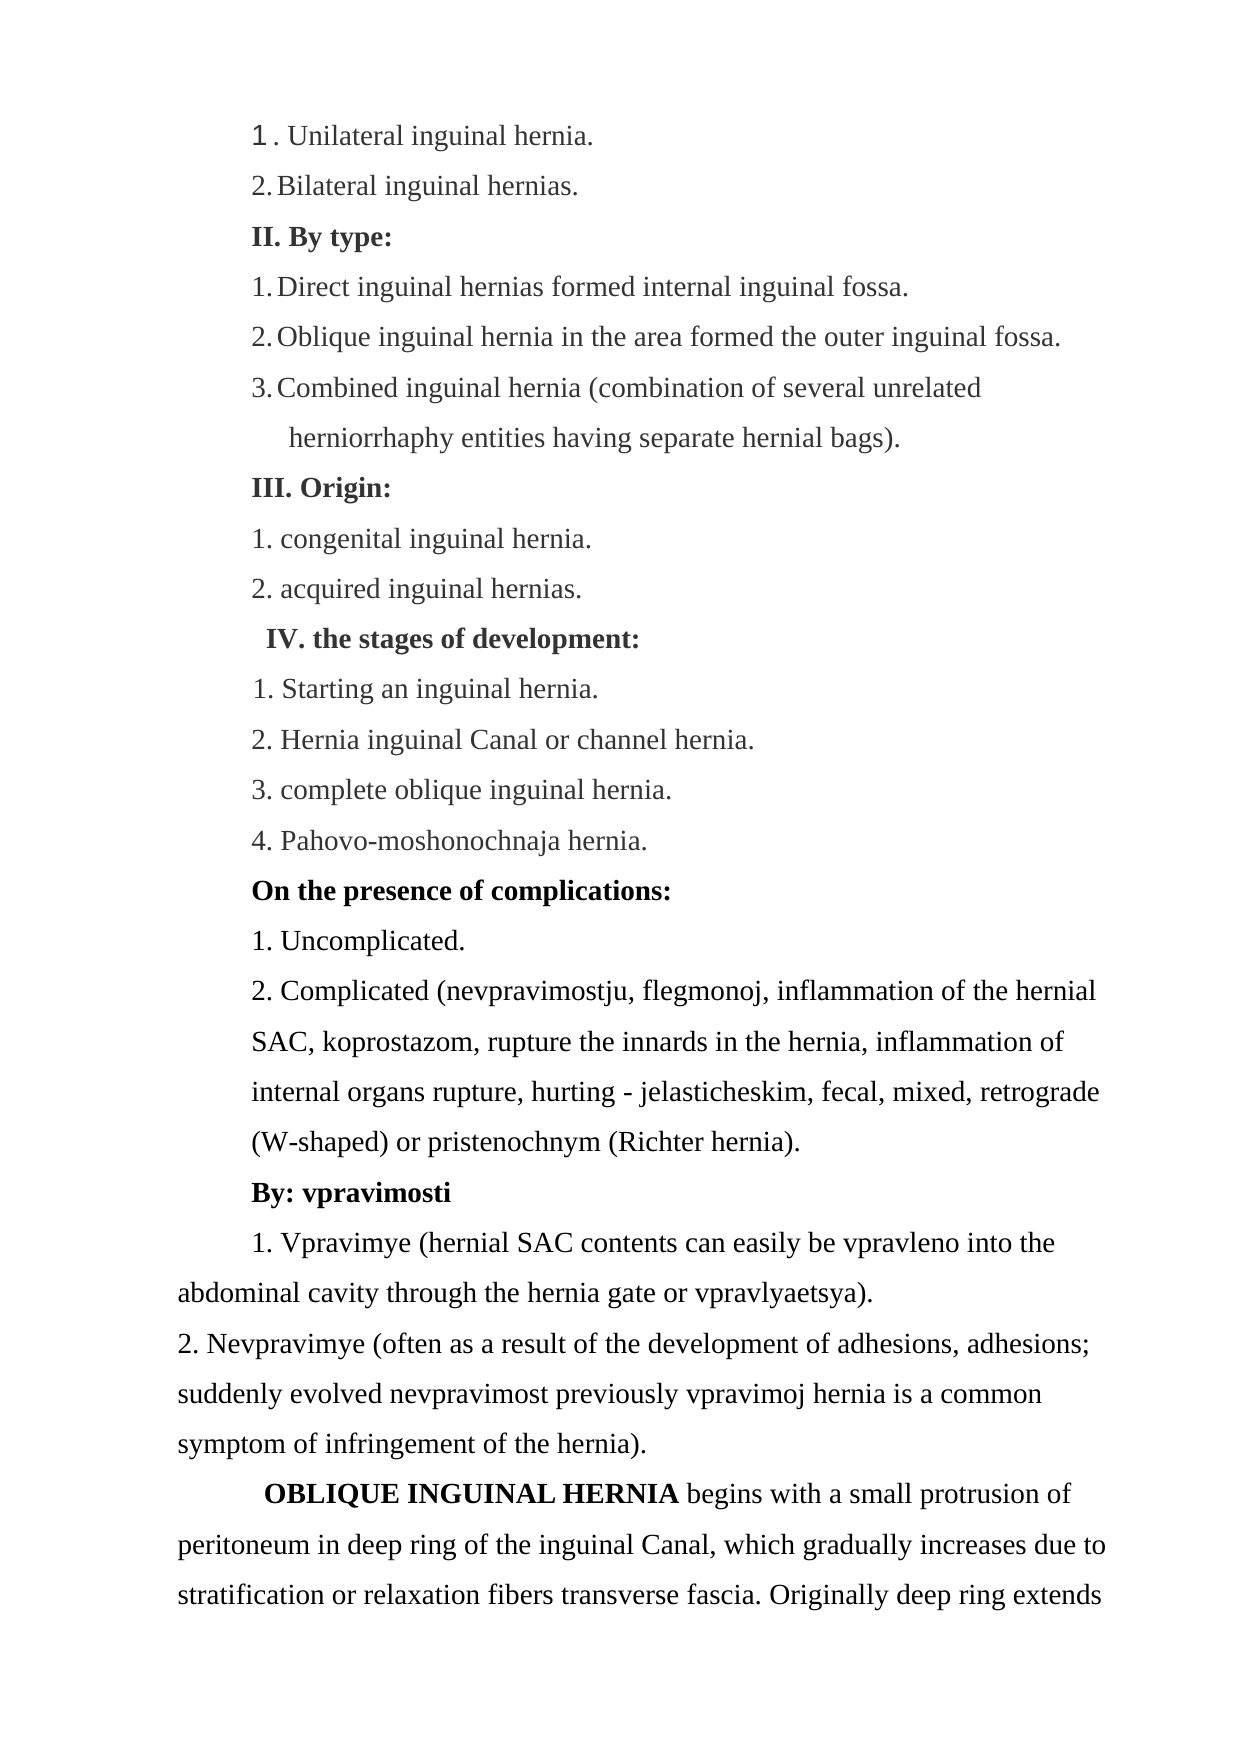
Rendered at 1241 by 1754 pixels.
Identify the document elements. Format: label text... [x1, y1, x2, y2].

text 2. Bilateral inguinal hernias. [251, 168, 1152, 202]
text 3. Combined inguinal hernia (combination of several unrelated herniorrhaphy entities having separate hernial bags). [251, 370, 1152, 454]
text 3. complete oblique inguinal hernia. [251, 772, 1152, 806]
text II. By type: [177, 219, 1152, 252]
text 2. Complicated (nevpravimostju, flegmonoj, inflammation of the hernial SAC, koprostazom, rupture the innards in the hernia, inflammation of internal organs rupture, hurting - jelasticheskim, fecal, mixed, retrograde (W-shaped) or pristenochnym (Richter hernia). [251, 973, 1152, 1158]
text III. Origin: [177, 470, 1152, 504]
text 1 . Unilateral inguinal hernia. [177, 118, 1152, 152]
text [177, 1477, 1152, 1611]
text 2. acquired inguinal hernias. [177, 571, 1152, 604]
text 1. Direct inguinal hernias formed internal inguinal fossa. [251, 269, 1152, 303]
text 1. Starting an inguinal hernia. [252, 672, 1152, 705]
text On the presence of complications: [177, 873, 1152, 906]
text 2. Nevpravimye (often as a result of the development of adhesions, adhesions; suddenly evolved nevpravimost previously vpravimoj hernia is a common symptom of infringement of the hernia). [177, 1326, 1152, 1460]
text 1. Vpravimye (hernial SAC contents can easily be vpravleno into the abdominal cavity through the hernia gate or vpravlyaetsya). [177, 1225, 1152, 1309]
text 2. Oblique inguinal hernia in the area formed the outer inguinal fossa. [251, 319, 1152, 353]
text 1. congenital inguinal hernia. [177, 521, 1152, 554]
text 1. Uncomplicated. [251, 923, 1152, 957]
text 2. Hernia inguinal Canal or channel hernia. [251, 722, 1152, 756]
text IV. the stages of development: [177, 621, 1152, 655]
text 4. Pahovo-moshonochnaja hernia. [251, 823, 1152, 856]
text By: vpravimosti [177, 1175, 1152, 1208]
